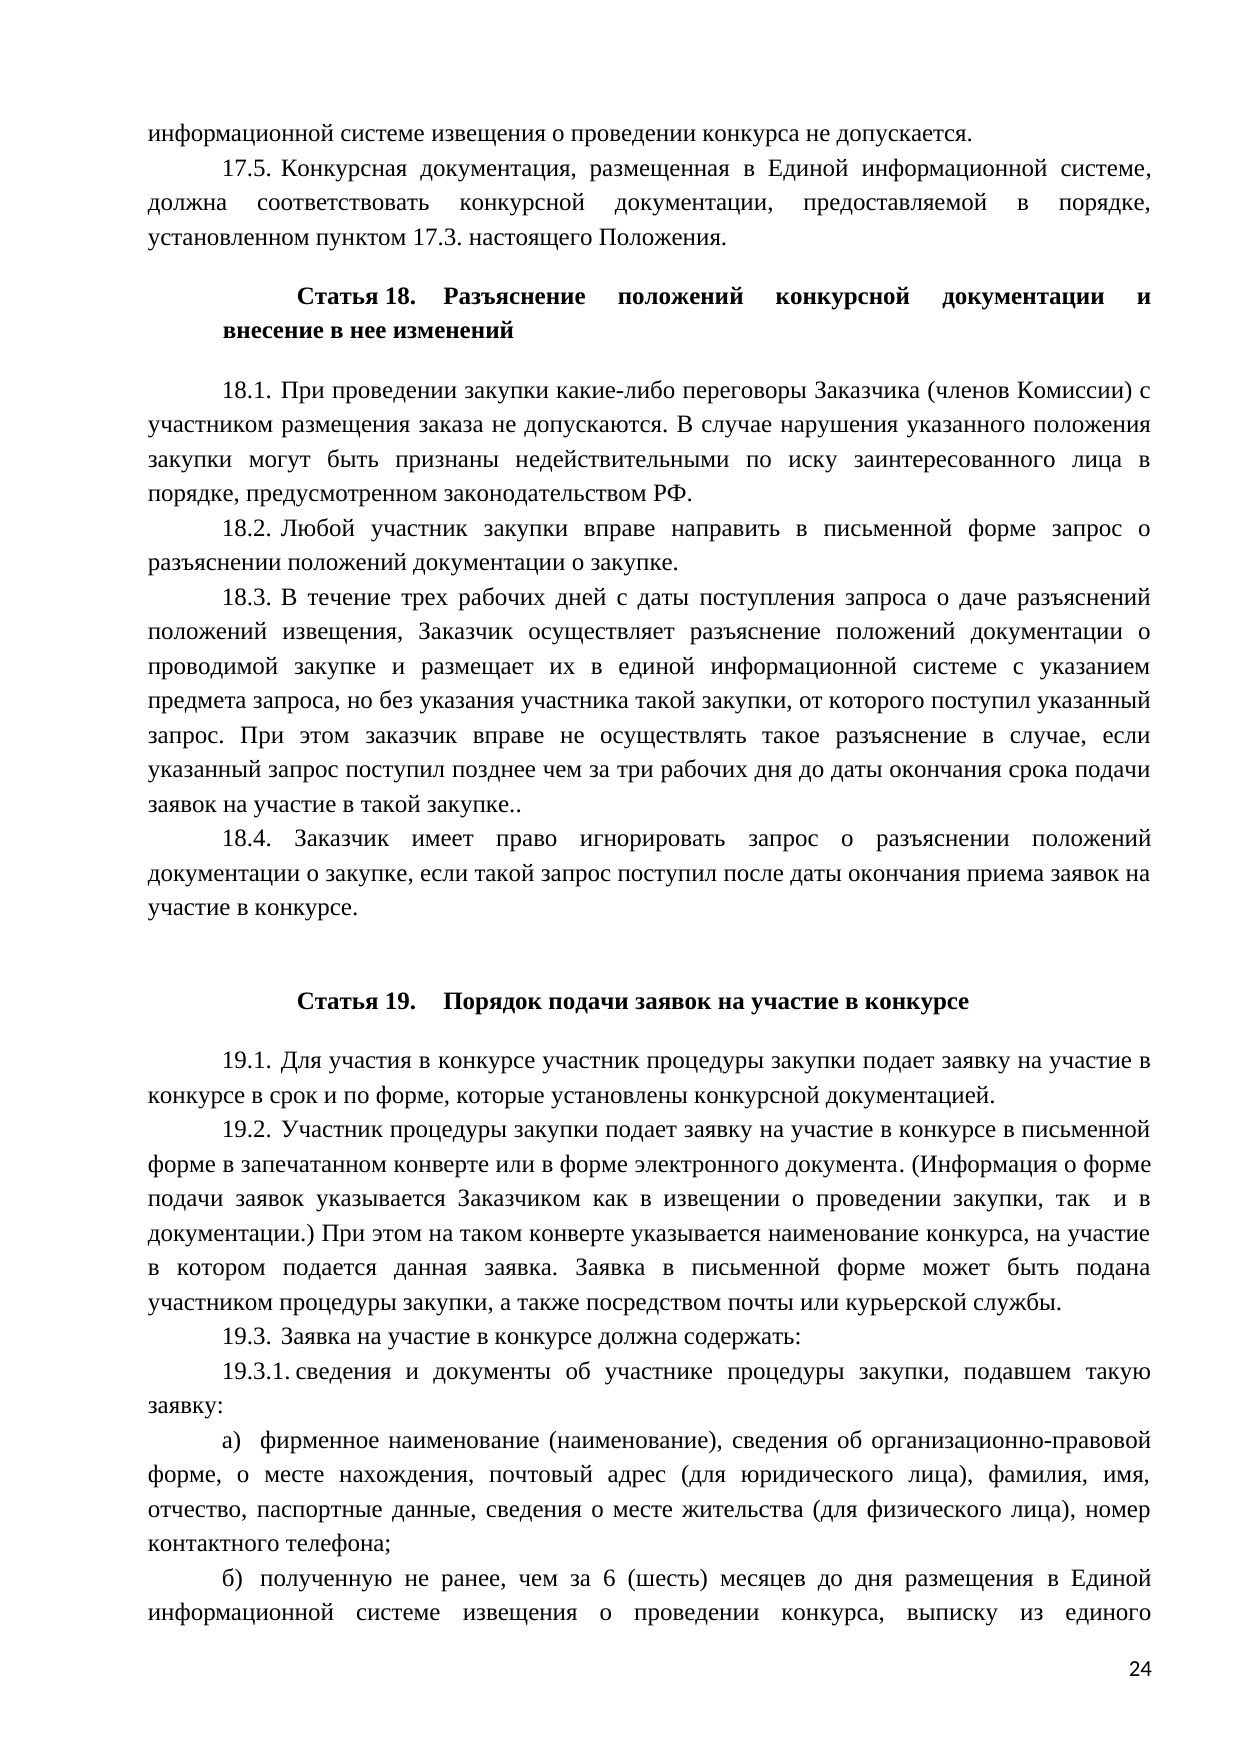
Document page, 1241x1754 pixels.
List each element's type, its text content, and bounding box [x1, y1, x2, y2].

list В течение трех рабочих дней с даты поступления запроса о даче разъяснений положений извещения, Заказчик осуществляет разъяснение положений документации о проводимой закупке и размещает их в единой информационной системе с указанием предмета запроса, но без указания участника такой закупки, от которого поступил указанный запрос. При этом заказчик вправе не осуществлять такое разъяснение в случае, если указанный запрос поступил позднее чем за три рабочих дня до даты окончания срока подачи заявок на участие в такой закупке.. [148, 582, 1152, 817]
list Разъяснение положений конкурсной документации и внесение в нее изменений [223, 281, 1152, 344]
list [148, 118, 1152, 147]
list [148, 1563, 1152, 1626]
list При проведении закупки какие-либо переговоры Заказчика (членов Комиссии) с участником размещения заказа не допускаются. В случае нарушения указанного положения закупки могут быть признаны недействительными по иску заинтересованного лица в порядке, предусмотренном законодательством РФ. [148, 375, 1152, 507]
list Для участия в конкурсе участник процедуры закупки подает заявку на участие в конкурсе в срок и по форме, которые установлены конкурсной документацией. [148, 1046, 1152, 1109]
list Порядок подачи заявок на участие в конкурсе [223, 986, 1152, 1015]
list фирменное наименование (наименование), сведения об организационно-правовой форме, о месте нахождения, почтовый адрес (для юридического лица), фамилия, имя, отчество, паспортные данные, сведения о месте жительства (для физического лица), номер контактного телефона; [148, 1425, 1152, 1557]
text 18.4. Заказчик имеет право игнорировать запрос о разъяснении положений документации о закупке, если такой запрос поступил после даты окончания приема заявок на участие в конкурсе. [148, 823, 1152, 921]
list Конкурсная документация, размещенная в Единой информационной системе, должна соответствовать конкурсной документации, предоставляемой в порядке, установленном пунктом 17.3. настоящего Положения. [148, 153, 1152, 250]
list сведения и документы об участнике процедуры закупки, подавшем такую заявку: [148, 1356, 1152, 1419]
list Любой участник закупки вправе направить в письменной форме запрос о разъяснении положений документации о закупке. [148, 513, 1152, 576]
list Участник процедуры закупки подает заявку на участие в конкурсе в письменной форме в запечатанном конверте или в форме электронного документа. (Информация о форме подачи заявок указывается Заказчиком как в извещении о проведении закупки, так и в документации.) При этом на таком конверте указывается наименование конкурса, на участие в котором подается данная заявка. Заявка в письменной форме может быть подана участником процедуры закупки, а также посредством почты или курьерской службы. [148, 1114, 1152, 1316]
list Заявка на участие в конкурсе должна содержать: [148, 1321, 1152, 1350]
